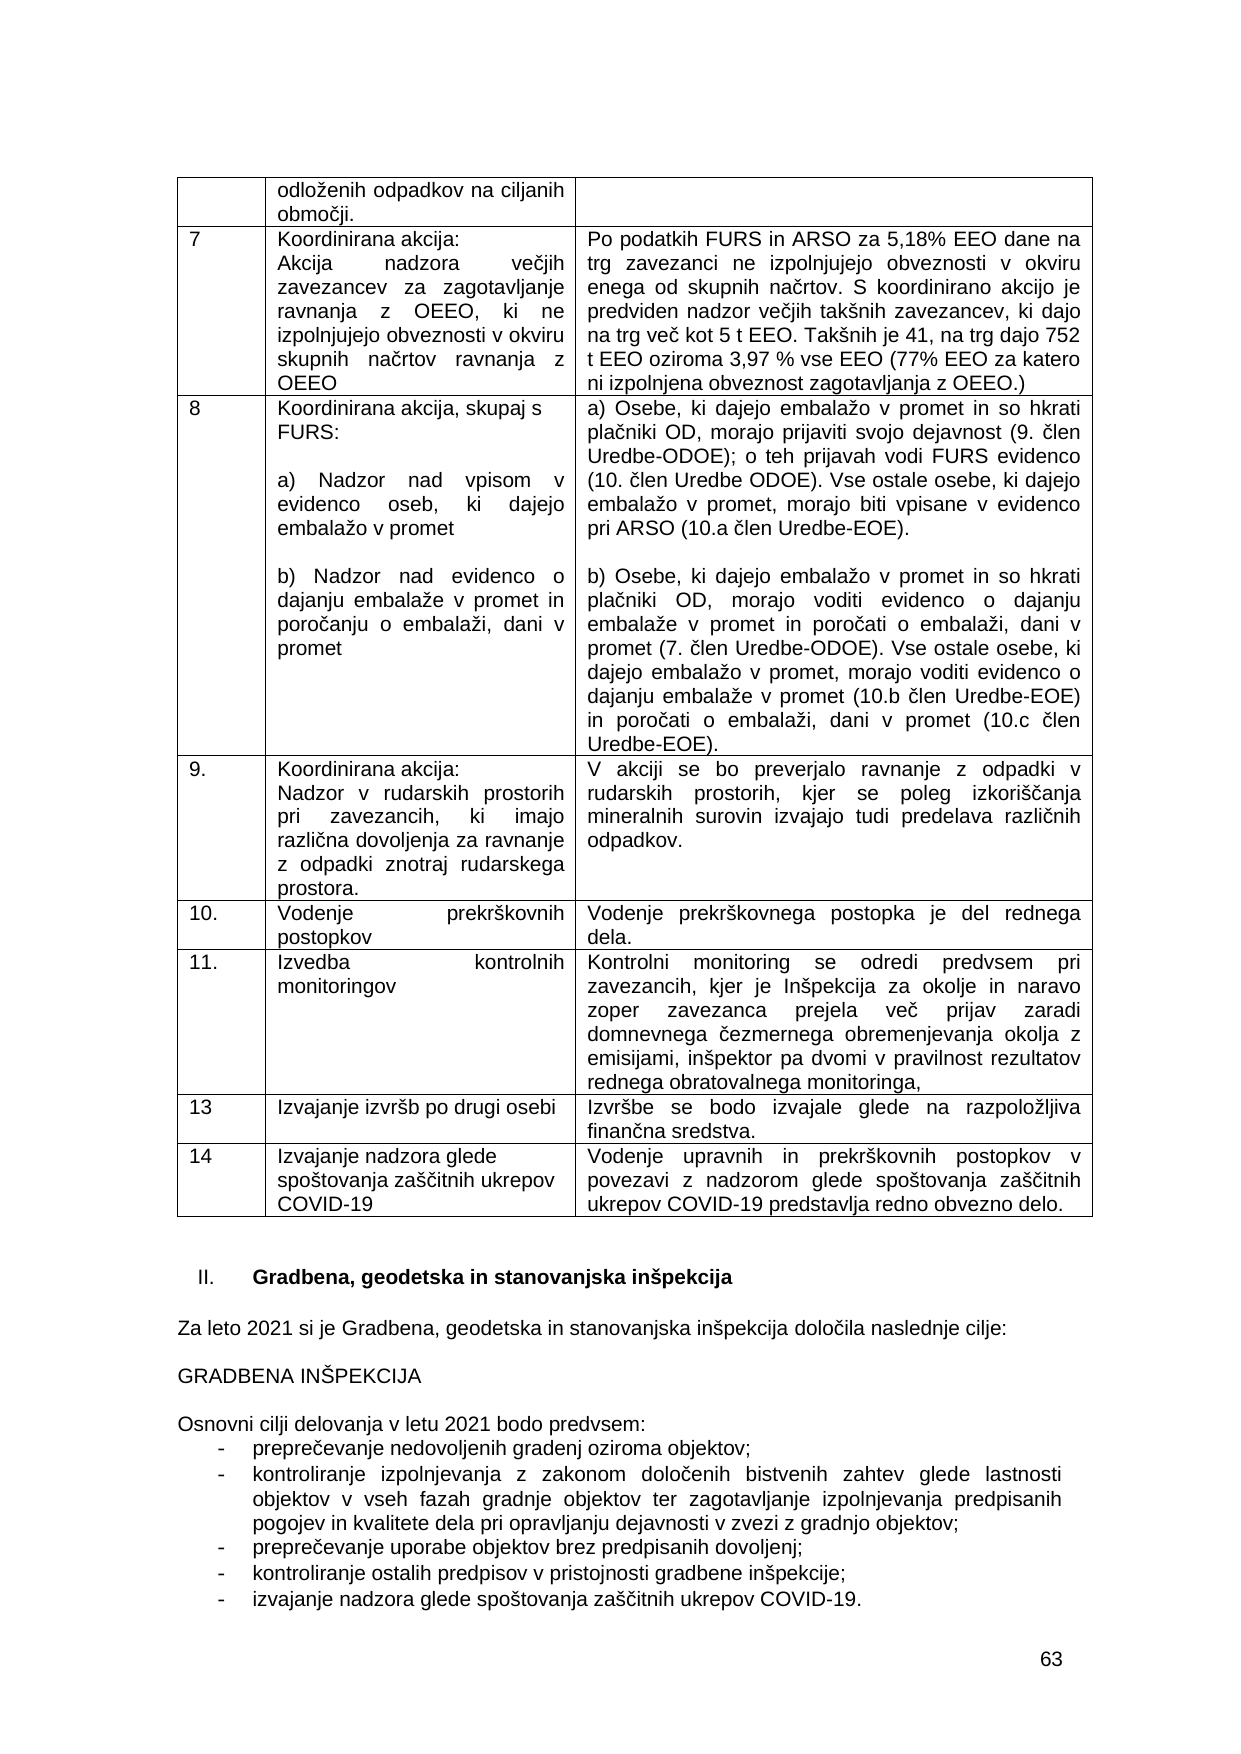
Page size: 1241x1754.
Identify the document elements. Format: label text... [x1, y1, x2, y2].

table_cell 6 [178, 178, 265, 226]
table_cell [576, 178, 1092, 226]
table_cell 10. [178, 901, 265, 949]
table_cell Izvajanje izvršb po drugi osebi [266, 1095, 575, 1143]
table_cell Izvedba kontrolnih monitoringov [266, 950, 575, 1094]
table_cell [266, 178, 575, 226]
table_cell 7 [178, 227, 265, 395]
table_cell Koordinirana akcija: Nadzor v rudarskih prostorih pri zavezancih, ki imajo različna dovoljenja za ravnanje z odpadki znotraj rudarskega prostora. [266, 756, 575, 900]
list preprečevanje nedovoljenih gradenj oziroma objektov; [215, 1436, 1063, 1461]
table_cell V akciji se bo preverjalo ravnanje z odpadki v rudarskih prostorih, kjer se poleg izkoriščanja mineralnih surovin izvajajo tudi predelava različnih odpadkov. [576, 756, 1092, 900]
table_cell Koordinirana akcija: Akcija nadzora večjih zavezancev za zagotavljanje ravnanja z OEEO, ki ne izpolnjujejo obveznosti v okviru skupnih načrtov ravnanja z OEEO [266, 227, 575, 395]
table_cell Kontrolni monitoring se odredi predvsem pri zavezancih, kjer je Inšpekcija za okolje in naravo zoper zavezanca prejela več prijav zaradi domnevnega čezmernega obremenjevanja okolja z emisijami, inšpektor pa dvomi v pravilnost rezultatov rednega obratovalnega monitoringa, [576, 950, 1092, 1094]
list preprečevanje uporabe objektov brez predpisanih dovoljenj; [215, 1535, 1063, 1561]
table_cell Vodenje prekrškovnega postopka je del rednega dela. [576, 901, 1092, 949]
table_cell Vodenje prekrškovnih postopkov [266, 901, 575, 949]
list Gradbena, geodetska in stanovanjska inšpekcija [215, 1265, 1063, 1289]
list izvajanje nadzora glede spoštovanja zaščitnih ukrepov COVID-19. [215, 1587, 1063, 1613]
table_cell 11. [178, 950, 265, 1094]
table_cell a) Osebe, ki dajejo embalažo v promet in so hkrati plačniki OD, morajo prijaviti svojo dejavnost (9. člen Uredbe-ODOE); o teh prijavah vodi FURS evidenco (10. člen Uredbe ODOE). Vse ostale osebe, ki dajejo embalažo v promet, morajo biti vpisane v evidenco pri ARSO (10.a člen Uredbe-EOE). b) Osebe, ki dajejo embalažo v promet in so hkrati plačniki OD, morajo voditi evidenco o dajanju embalaže v promet in poročati o embalaži, dani v promet (7. člen Uredbe-ODOE). Vse ostale osebe, ki dajejo embalažo v promet, morajo voditi evidenco o dajanju embalaže v promet (10.b člen Uredbe-EOE) in poročati o embalaži, dani v promet (10.c člen Uredbe-EOE). [576, 396, 1092, 755]
text Za leto 2021 si je Gradbena, geodetska in stanovanjska inšpekcija določila naslednje cilje: [177, 1316, 1063, 1340]
table_cell Izvajanje nadzora glede spoštovanja zaščitnih ukrepov COVID-19 [266, 1144, 575, 1216]
text Osnovni cilji delovanja v letu 2021 bodo predvsem: [177, 1412, 1063, 1436]
table_cell 13 [178, 1095, 265, 1143]
table_cell Po podatkih FURS in ARSO za 5,18% EEO dane na trg zavezanci ne izpolnjujejo obveznosti v okviru enega od skupnih načrtov. S koordinirano akcijo je predviden nadzor večjih takšnih zavezancev, ki dajo na trg več kot 5 t EEO. Takšnih je 41, na trg dajo 752 t EEO oziroma 3,97 % vse EEO (77% EEO za katero ni izpolnjena obveznost zagotavljanja z OEEO.) [576, 227, 1092, 395]
list kontroliranje ostalih predpisov v pristojnosti gradbene inšpekcije; [215, 1561, 1063, 1587]
table_cell Vodenje upravnih in prekrškovnih postopkov v povezavi z nadzorom glede spoštovanja zaščitnih ukrepov COVID-19 predstavlja redno obvezno delo. [576, 1144, 1092, 1216]
table_cell 14 [178, 1144, 265, 1216]
table_cell 9. [178, 756, 265, 900]
table_cell 8 [178, 396, 265, 755]
table_cell Izvršbe se bodo izvajale glede na razpoložljiva finančna sredstva. [576, 1095, 1092, 1143]
text GRADBENA INŠPEKCIJA [177, 1364, 1063, 1388]
table_cell Koordinirana akcija, skupaj s FURS: a) Nadzor nad vpisom v evidenco oseb, ki dajejo embalažo v promet b) Nadzor nad evidenco o dajanju embalaže v promet in poročanju o embalaži, dani v promet [266, 396, 575, 755]
list kontroliranje izpolnjevanja z zakonom določenih bistvenih zahtev glede lastnosti objektov v vseh fazah gradnje objektov ter zagotavljanje izpolnjevanja predpisanih pogojev in kvalitete dela pri opravljanju dejavnosti v zvezi z gradnjo objektov; [215, 1461, 1063, 1535]
